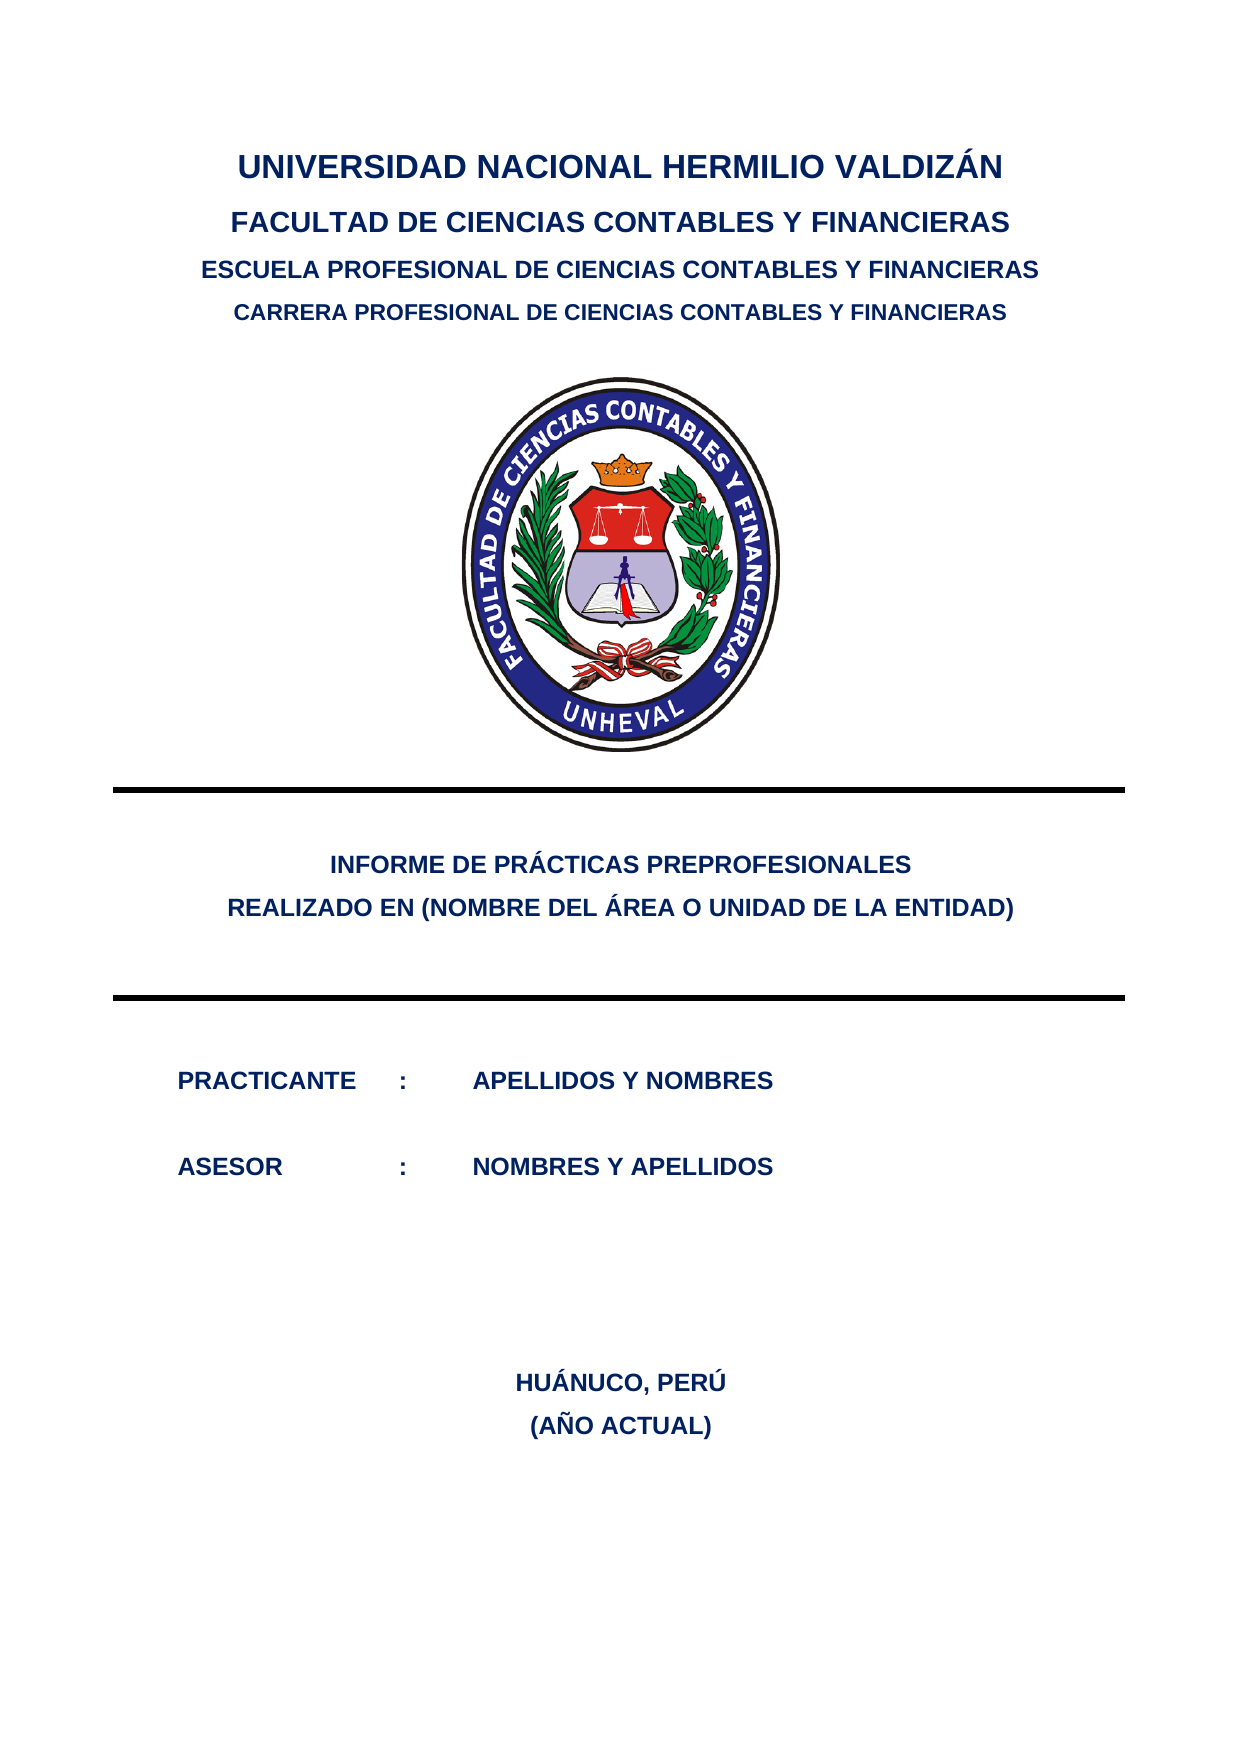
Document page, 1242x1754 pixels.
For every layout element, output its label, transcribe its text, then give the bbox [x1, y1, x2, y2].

text INFORME DE PRÁCTICAS PREPROFESIONALES [177, 850, 1064, 879]
text CARRERA PROFESIONAL DE CIENCIAS CONTABLES Y FINANCIERAS [177, 299, 1063, 325]
text UNIVERSIDAD NACIONAL HERMILIO VALDIZÁN [177, 148, 1063, 186]
text HUÁNUCO, PERÚ [177, 1368, 1064, 1396]
text FACULTAD DE CIENCIAS CONTABLES Y FINANCIERAS [177, 205, 1063, 239]
picture [461, 377, 780, 752]
text ASESOR : NOMBRES Y APELLIDOS [177, 1152, 1064, 1181]
text PRACTICANTE : APELLIDOS Y NOMBRES [177, 1066, 1064, 1094]
text ESCUELA PROFESIONAL DE CIENCIAS CONTABLES Y FINANCIERAS [177, 256, 1063, 284]
text REALIZADO EN (NOMBRE DEL ÁREA O UNIDAD DE LA ENTIDAD) [177, 893, 1064, 922]
text (AÑO ACTUAL) [177, 1411, 1064, 1439]
